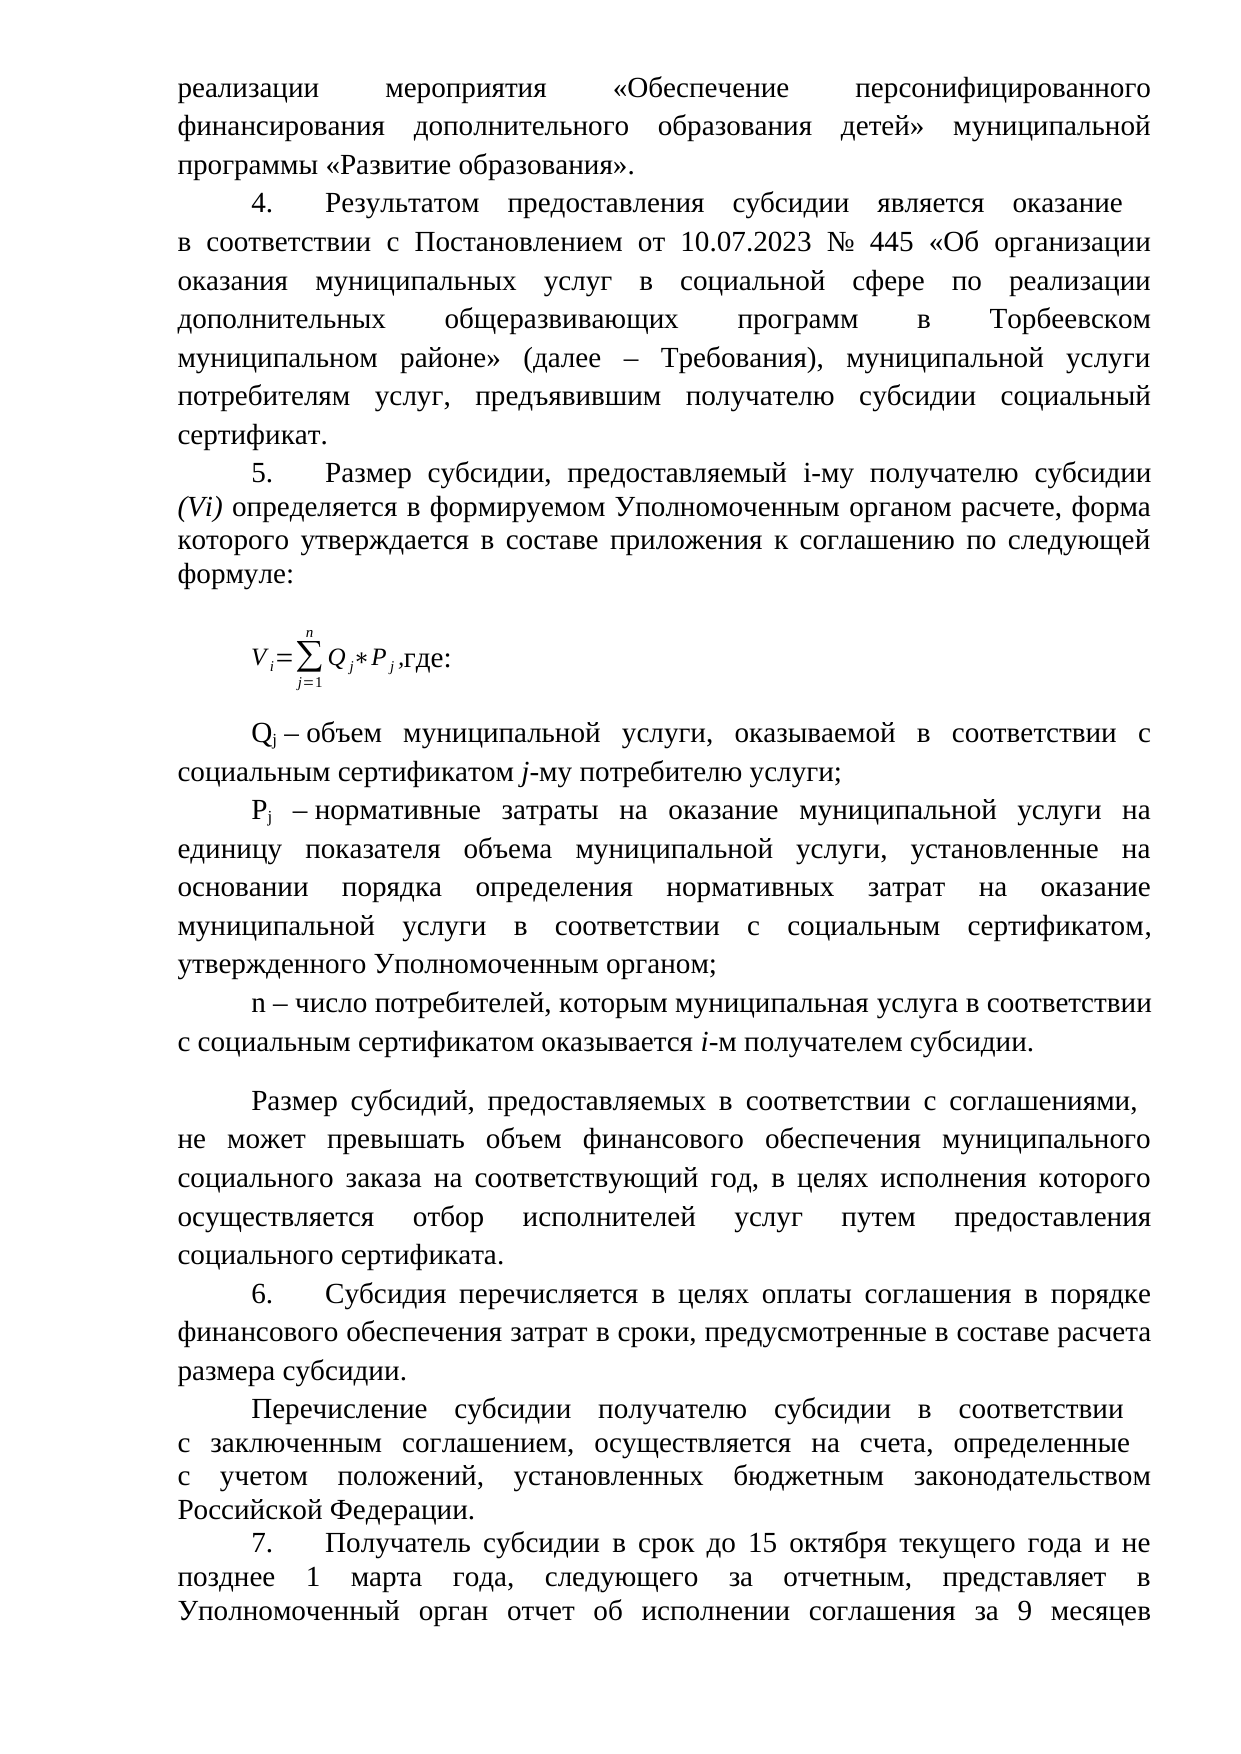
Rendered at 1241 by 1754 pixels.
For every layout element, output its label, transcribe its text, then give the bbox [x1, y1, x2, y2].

text Размер субсидий, предоставляемых в соответствии с соглашениями, не может превышать объем финансового обеспечения муниципального социального заказа на соответствующий год, в целях исполнения которого осуществляется отбор исполнителей услуг путем предоставления социального сертификата. [177, 1083, 1152, 1271]
list Размер субсидии, предоставляемый i-му получателю субсидии (Vi) определяется в формируемом Уполномоченным органом расчете, форма которого утверждается в составе приложения к соглашению по следующей формуле: [177, 455, 1152, 589]
text n – число потребителей, которым муниципальная услуга в соответствии с социальным сертификатом оказывается i-м получателем субсидии. [177, 985, 1152, 1057]
text где: [177, 623, 1152, 690]
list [177, 70, 1152, 181]
text Pj – нормативные затраты на оказание муниципальной услуги на единицу показателя объема муниципальной услуги, установленные на основании порядка определения нормативных затрат на оказание муниципальной услуги в соответствии с социальным сертификатом, утвержденного Уполномоченным органом; [177, 792, 1152, 980]
list Субсидия перечисляется в целях оплаты соглашения в порядке финансового обеспечения затрат в сроки, предусмотренные в составе расчета размера субсидии. [177, 1276, 1152, 1386]
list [177, 1526, 1152, 1626]
list Результатом предоставления субсидии является оказание в соответствии с Постановлением от 10.07.2023 № 445 «Об организации оказания муниципальных услуг в социальной сфере по реализации дополнительных общеразвивающих программ в Торбеевском муниципальном районе» (далее – Требования), муниципальной услуги потребителям услуг, предъявившим получателю субсидии социальный сертификат. [177, 186, 1152, 450]
list Перечисление субсидии получателю субсидии в соответствии с заключенным соглашением, осуществляется на счета, определенные с учетом положений, установленных бюджетным законодательством Российской Федерации. [177, 1391, 1152, 1526]
text Qj – объем муниципальной услуги, оказываемой в соответствии с социальным сертификатом j-му потребителю услуги; [177, 715, 1152, 787]
